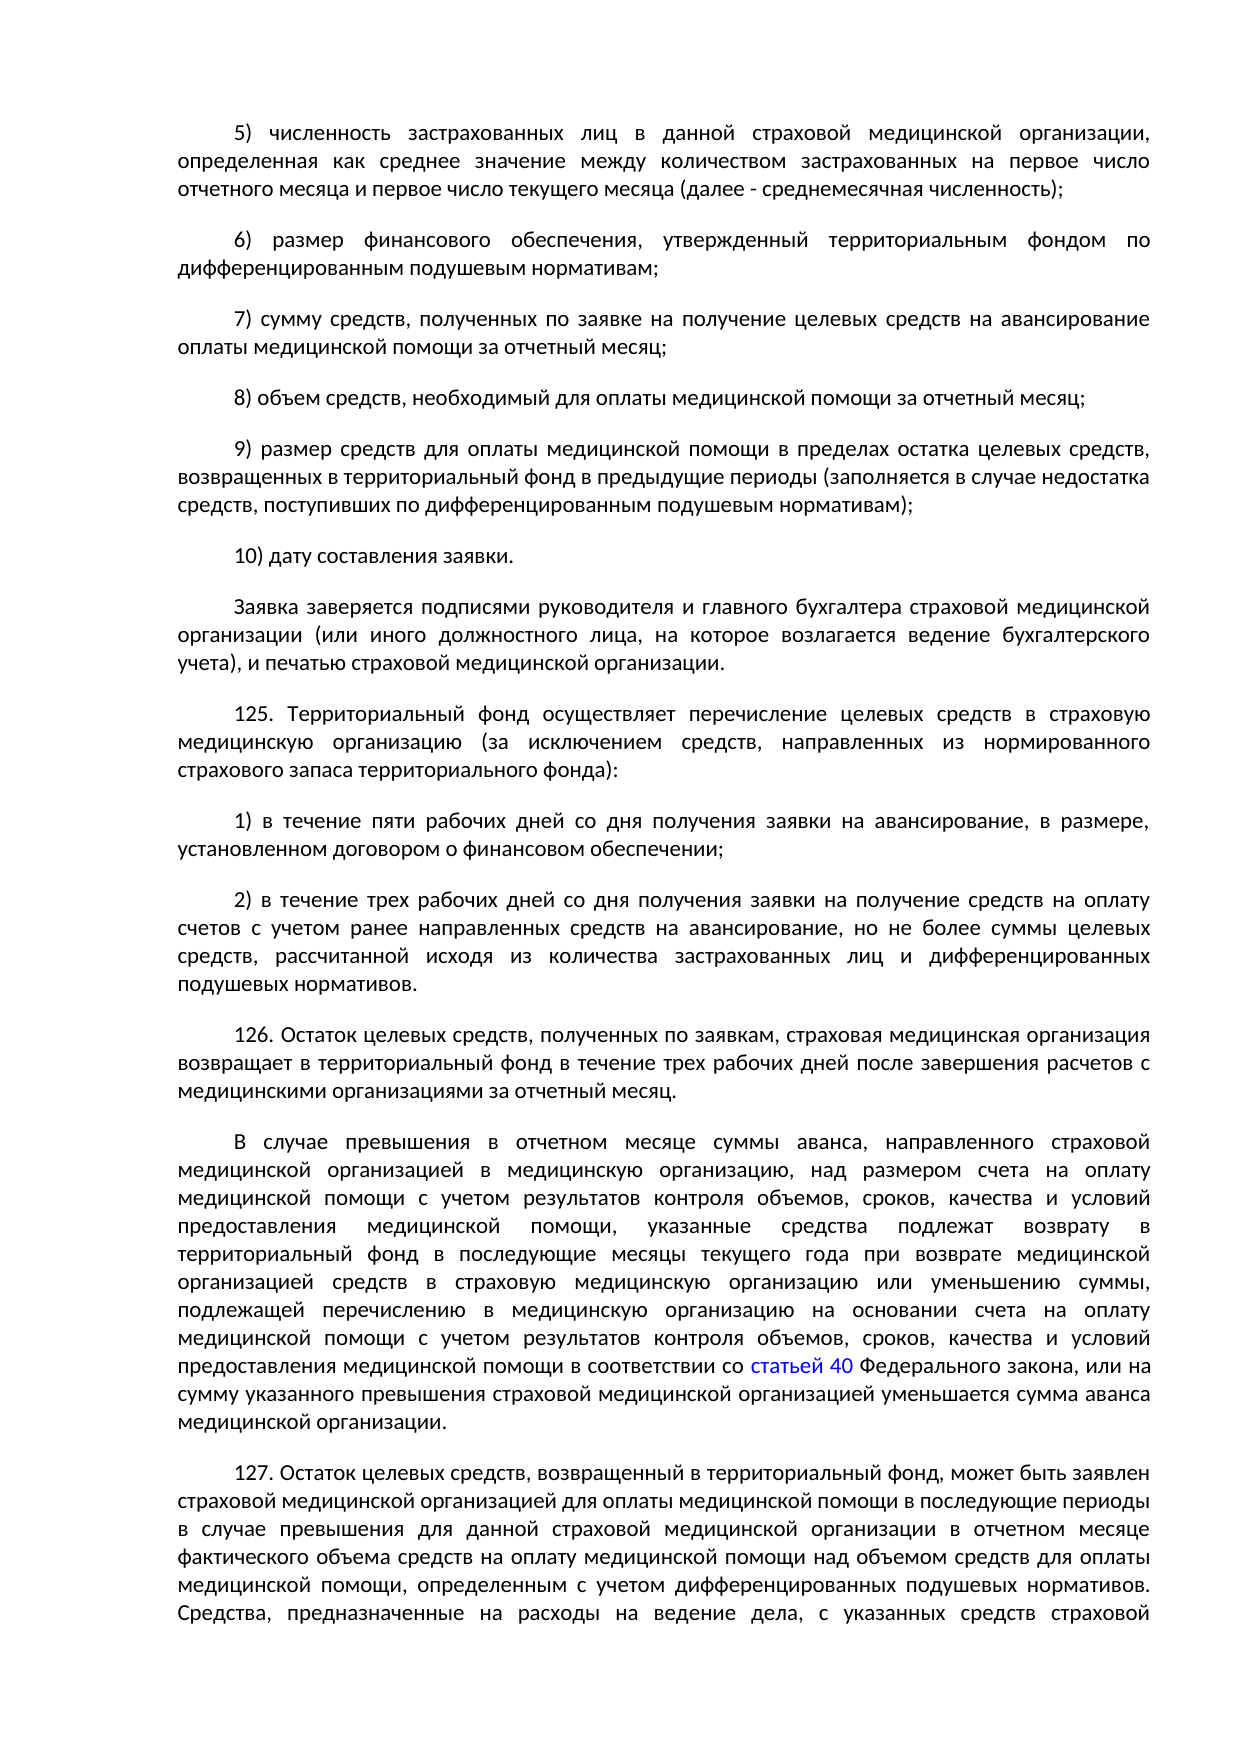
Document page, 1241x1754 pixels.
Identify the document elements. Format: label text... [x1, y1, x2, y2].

text 125. Территориальный фонд осуществляет перечисление целевых средств в страховую медицинскую организацию (за исключением средств, направленных из нормированного страхового запаса территориального фонда): [177, 699, 1152, 783]
text 9) размер средств для оплаты медицинской помощи в пределах остатка целевых средств, возвращенных в территориальный фонд в предыдущие периоды (заполняется в случае недостатка средств, поступивших по дифференцированным подушевым нормативам); [177, 434, 1152, 518]
text В случае превышения в отчетном месяце суммы аванса, направленного страховой медицинской организацией в медицинскую организацию, над размером счета на оплату медицинской помощи с учетом результатов контроля объемов, сроков, качества и условий предоставления медицинской помощи, указанные средства подлежат возврату в территориальный фонд в последующие месяцы текущего года при возврате медицинской организацией средств в страховую медицинскую организацию или уменьшению суммы, подлежащей перечислению в медицинскую организацию на основании счета на оплату медицинской помощи с учетом результатов контроля объемов, сроков, качества и условий предоставления медицинской помощи в соответствии со статьей 40 Федерального закона, или на сумму указанного превышения страховой медицинской организацией уменьшается сумма аванса медицинской организации. [177, 1127, 1152, 1435]
text 8) объем средств, необходимый для оплаты медицинской помощи за отчетный месяц; [177, 383, 1152, 411]
text Заявка заверяется подписями руководителя и главного бухгалтера страховой медицинской организации (или иного должностного лица, на которое возлагается ведение бухгалтерского учета), и печатью страховой медицинской организации. [177, 592, 1152, 676]
text 2) в течение трех рабочих дней со дня получения заявки на получение средств на оплату счетов с учетом ранее направленных средств на авансирование, но не более суммы целевых средств, рассчитанной исходя из количества застрахованных лиц и дифференцированных подушевых нормативов. [177, 885, 1152, 997]
text 6) размер финансового обеспечения, утвержденный территориальным фондом по дифференцированным подушевым нормативам; [177, 225, 1152, 281]
text 126. Остаток целевых средств, полученных по заявкам, страховая медицинская организация возвращает в территориальный фонд в течение трех рабочих дней после завершения расчетов с медицинскими организациями за отчетный месяц. [177, 1020, 1152, 1104]
text 1) в течение пяти рабочих дней со дня получения заявки на авансирование, в размере, установленном договором о финансовом обеспечении; [177, 806, 1152, 862]
text 5) численность застрахованных лиц в данной страховой медицинской организации, определенная как среднее значение между количеством застрахованных на первое число отчетного месяца и первое число текущего месяца (далее - среднемесячная численность); [177, 118, 1152, 202]
text 7) сумму средств, полученных по заявке на получение целевых средств на авансирование оплаты медицинской помощи за отчетный месяц; [177, 304, 1152, 360]
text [177, 1458, 1152, 1626]
text 10) дату составления заявки. [177, 541, 1152, 569]
